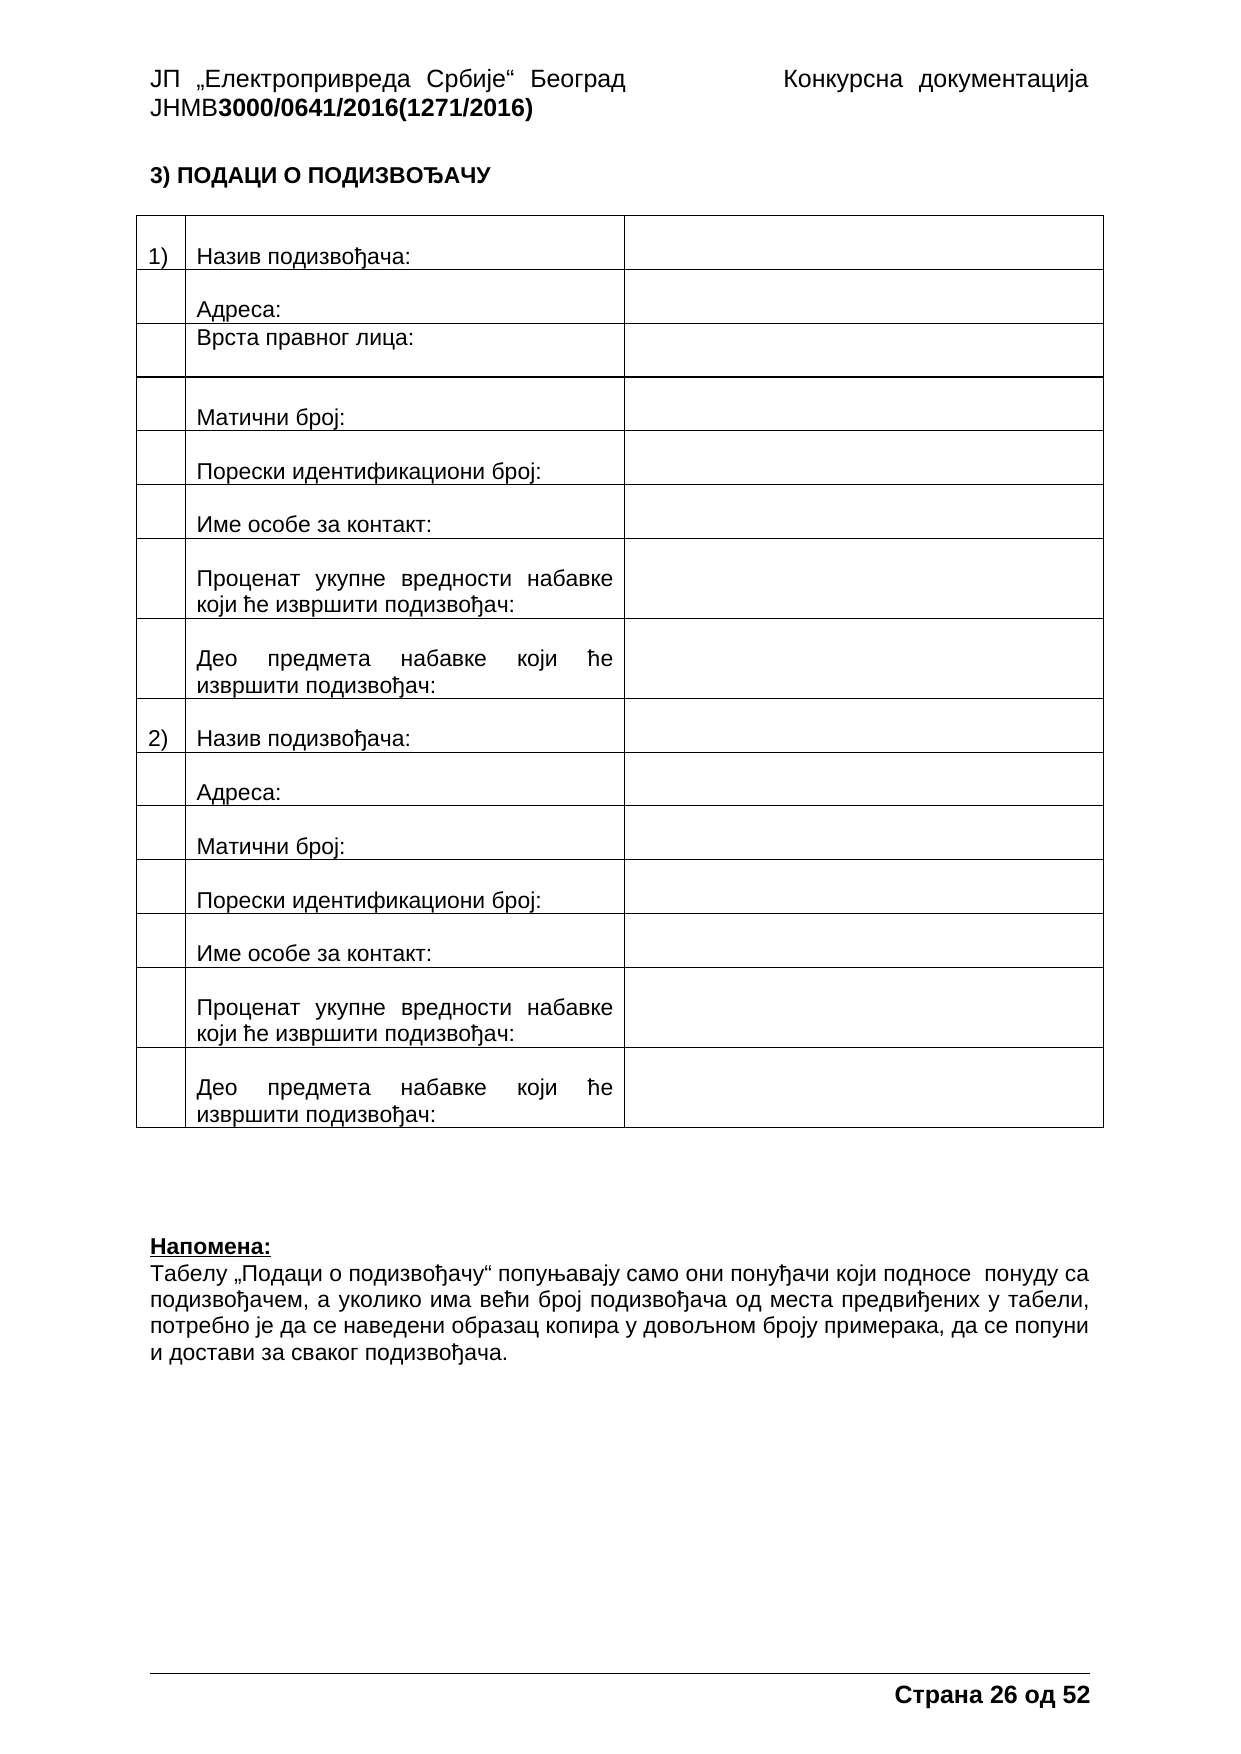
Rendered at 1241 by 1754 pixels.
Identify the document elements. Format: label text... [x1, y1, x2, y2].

table_cell [625, 1048, 1103, 1127]
table_cell Проценат укупне вредности набавке који ће извршити подизвођач: [186, 968, 624, 1047]
table_cell [137, 753, 185, 805]
table_cell [137, 431, 185, 484]
table_cell [137, 860, 185, 913]
text Табелу „Подаци о подизвођачу“ попуњавају само они понуђачи који подносе понуду са подизвођачем, а уколико има већи број подизвођача од места предвиђених у табели, потребно је да се наведени образац копира у довољном броју примерака, да се попуни и достави за сваког подизвођача. [150, 1260, 1090, 1365]
table_cell [137, 485, 185, 538]
table_cell Адреса: [186, 270, 624, 323]
table_cell [625, 699, 1103, 752]
table_cell Део предмета набавке који ће извршити подизвођач: [186, 619, 624, 698]
table_cell [137, 324, 185, 376]
table_cell [625, 431, 1103, 484]
table_cell Проценат укупне вредности набавке који ће извршити подизвођач: [186, 539, 624, 618]
table_cell Адреса: [186, 753, 624, 805]
table_cell Име особе за контакт: [186, 914, 624, 967]
table_cell [625, 539, 1103, 618]
table_cell [625, 270, 1103, 323]
table_cell [137, 270, 185, 323]
table_header 1) [137, 216, 185, 269]
table_cell Порески идентификациони број: [186, 860, 624, 913]
table_cell Назив подизвођача: [186, 699, 624, 752]
table_cell Врста правног лица: [186, 324, 624, 376]
table_cell [625, 324, 1103, 376]
table_cell [625, 968, 1103, 1047]
table_cell Матични број: [186, 378, 624, 430]
table_cell Матични број: [186, 806, 624, 859]
table_cell [137, 378, 185, 430]
table_cell Порески идентификациони број: [186, 431, 624, 484]
table_cell 2) [137, 699, 185, 752]
table_cell [625, 753, 1103, 805]
table_cell [625, 378, 1103, 430]
table_header Назив подизвођача: [186, 216, 624, 269]
table_cell [137, 968, 185, 1047]
table_cell [625, 860, 1103, 913]
table_cell [625, 619, 1103, 698]
table_cell [137, 539, 185, 618]
table_cell [625, 485, 1103, 538]
table_cell [137, 806, 185, 859]
table_cell [625, 914, 1103, 967]
table_header [625, 216, 1103, 269]
text Напомена: [150, 1233, 1090, 1260]
table_cell Име особе за контакт: [186, 485, 624, 538]
text 3) ПОДАЦИ О ПОДИЗВОЂАЧУ [150, 162, 1090, 189]
table_cell [137, 619, 185, 698]
table_cell Део предмета набавке који ће извршити подизвођач: [186, 1048, 624, 1127]
table_cell [137, 914, 185, 967]
table_cell [625, 806, 1103, 859]
table_cell [137, 1048, 185, 1127]
